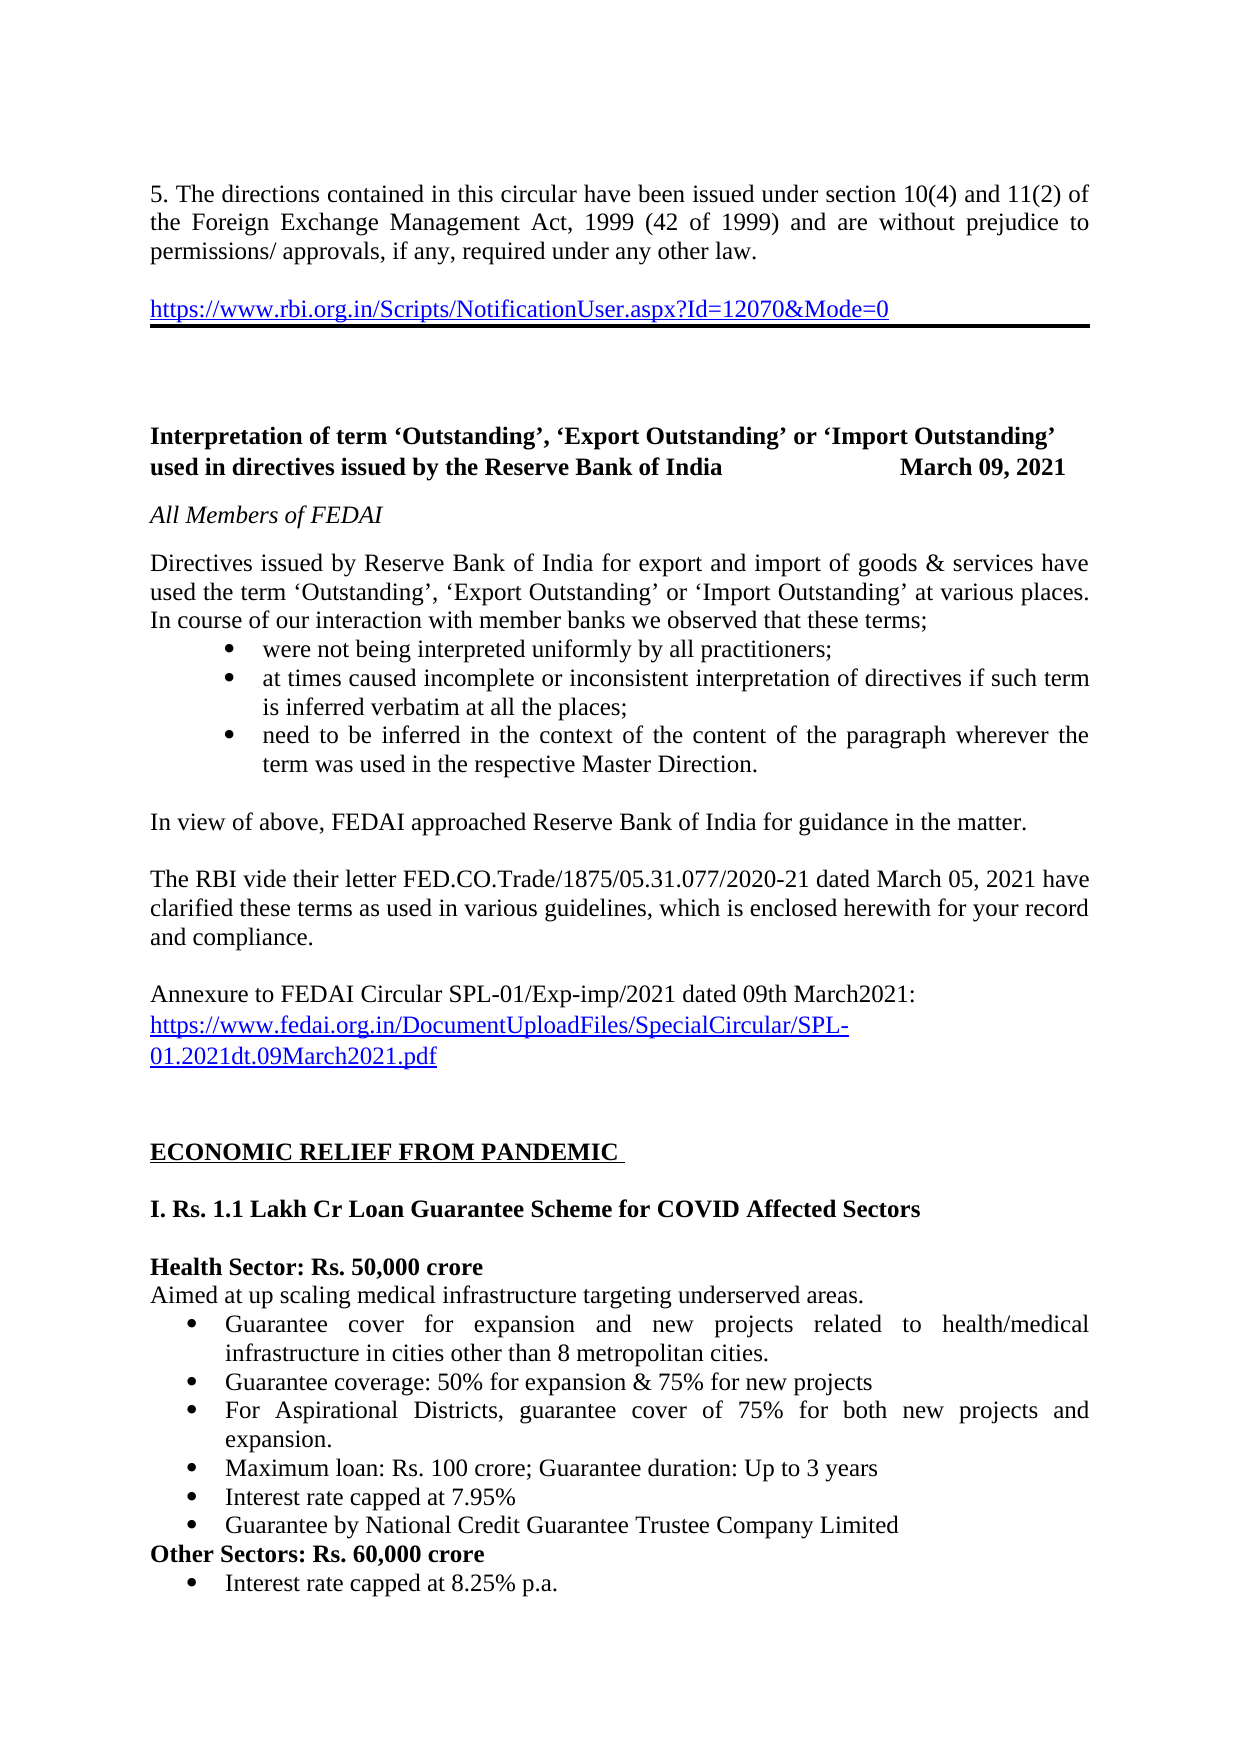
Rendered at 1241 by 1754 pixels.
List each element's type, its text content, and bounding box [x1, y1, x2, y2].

list For Aspirational Districts, guarantee cover of 75% for both new projects and expansion. [187, 1395, 1090, 1453]
list Maximum loan: Rs. 100 crore; Guarantee duration: Up to 3 years [187, 1453, 1090, 1482]
text ECONOMIC RELIEF FROM PANDEMIC [150, 1137, 1090, 1165]
list Interest rate capped at 8.25% p.a. [187, 1568, 1090, 1597]
text In view of above, FEDAI approached Reserve Bank of India for guidance in the matter. [150, 807, 1090, 835]
list Guarantee cover for expansion and new projects related to health/medical infrastructure in cities other than 8 metropolitan cities. [187, 1309, 1090, 1367]
text The RBI vide their letter FED.CO.Trade/1875/05.31.077/2020-21 dated March 05, 2021 have clarified these terms as used in various guidelines, which is enclosed herewith for your record and compliance. [150, 864, 1090, 950]
list Guarantee coverage: 50% for expansion & 75% for new projects [187, 1367, 1090, 1395]
list were not being interpreted uniformly by all practitioners; [225, 634, 1090, 663]
text Interpretation of term ‘Outstanding’, ‘Export Outstanding’ or ‘Import Outstanding’ used in directives issued by the Reserve Bank of India March 09, 2021 [150, 421, 1090, 481]
text Other Sectors: Rs. 60,000 crore [150, 1539, 1090, 1568]
list at times caused incomplete or inconsistent interpretation of directives if such term is inferred verbatim at all the places; [225, 663, 1090, 720]
text 5. The directions contained in this circular have been issued under section 10(4) and 11(2) of the Foreign Exchange Management Act, 1999 (42 of 1999) and are without prejudice to permissions/ approvals, if any, required under any other law. [150, 179, 1090, 265]
text All Members of FEDAI [150, 500, 1090, 529]
text I. Rs. 1.1 Lakh Cr Loan Guarantee Scheme for COVID Affected Sectors [150, 1194, 1090, 1223]
text Directives issued by Reserve Bank of India for export and import of goods & services have used the term ‘Outstanding’, ‘Export Outstanding’ or ‘Import Outstanding’ at various places. In course of our interaction with member banks we observed that these terms; [150, 548, 1090, 634]
list Guarantee by National Credit Guarantee Trustee Company Limited [187, 1510, 1090, 1539]
list Interest rate capped at 7.95% [187, 1482, 1090, 1510]
text https://www.rbi.org.in/Scripts/NotificationUser.aspx?Id=12070&Mode=0 [150, 294, 1090, 324]
text Health Sector: Rs. 50,000 crore [150, 1252, 1090, 1280]
list need to be inferred in the context of the content of the paragraph wherever the term was used in the respective Master Direction. [225, 720, 1090, 778]
text Aimed at up scaling medical infrastructure targeting underserved areas. [150, 1280, 1090, 1309]
text Annexure to FEDAI Circular SPL-01/Exp-imp/2021 dated 09th March2021: https://www.fedai.org.in/DocumentUploadFiles/SpecialCircular/SPL-01.2021dt.09March2021.pdf [150, 979, 1090, 1070]
